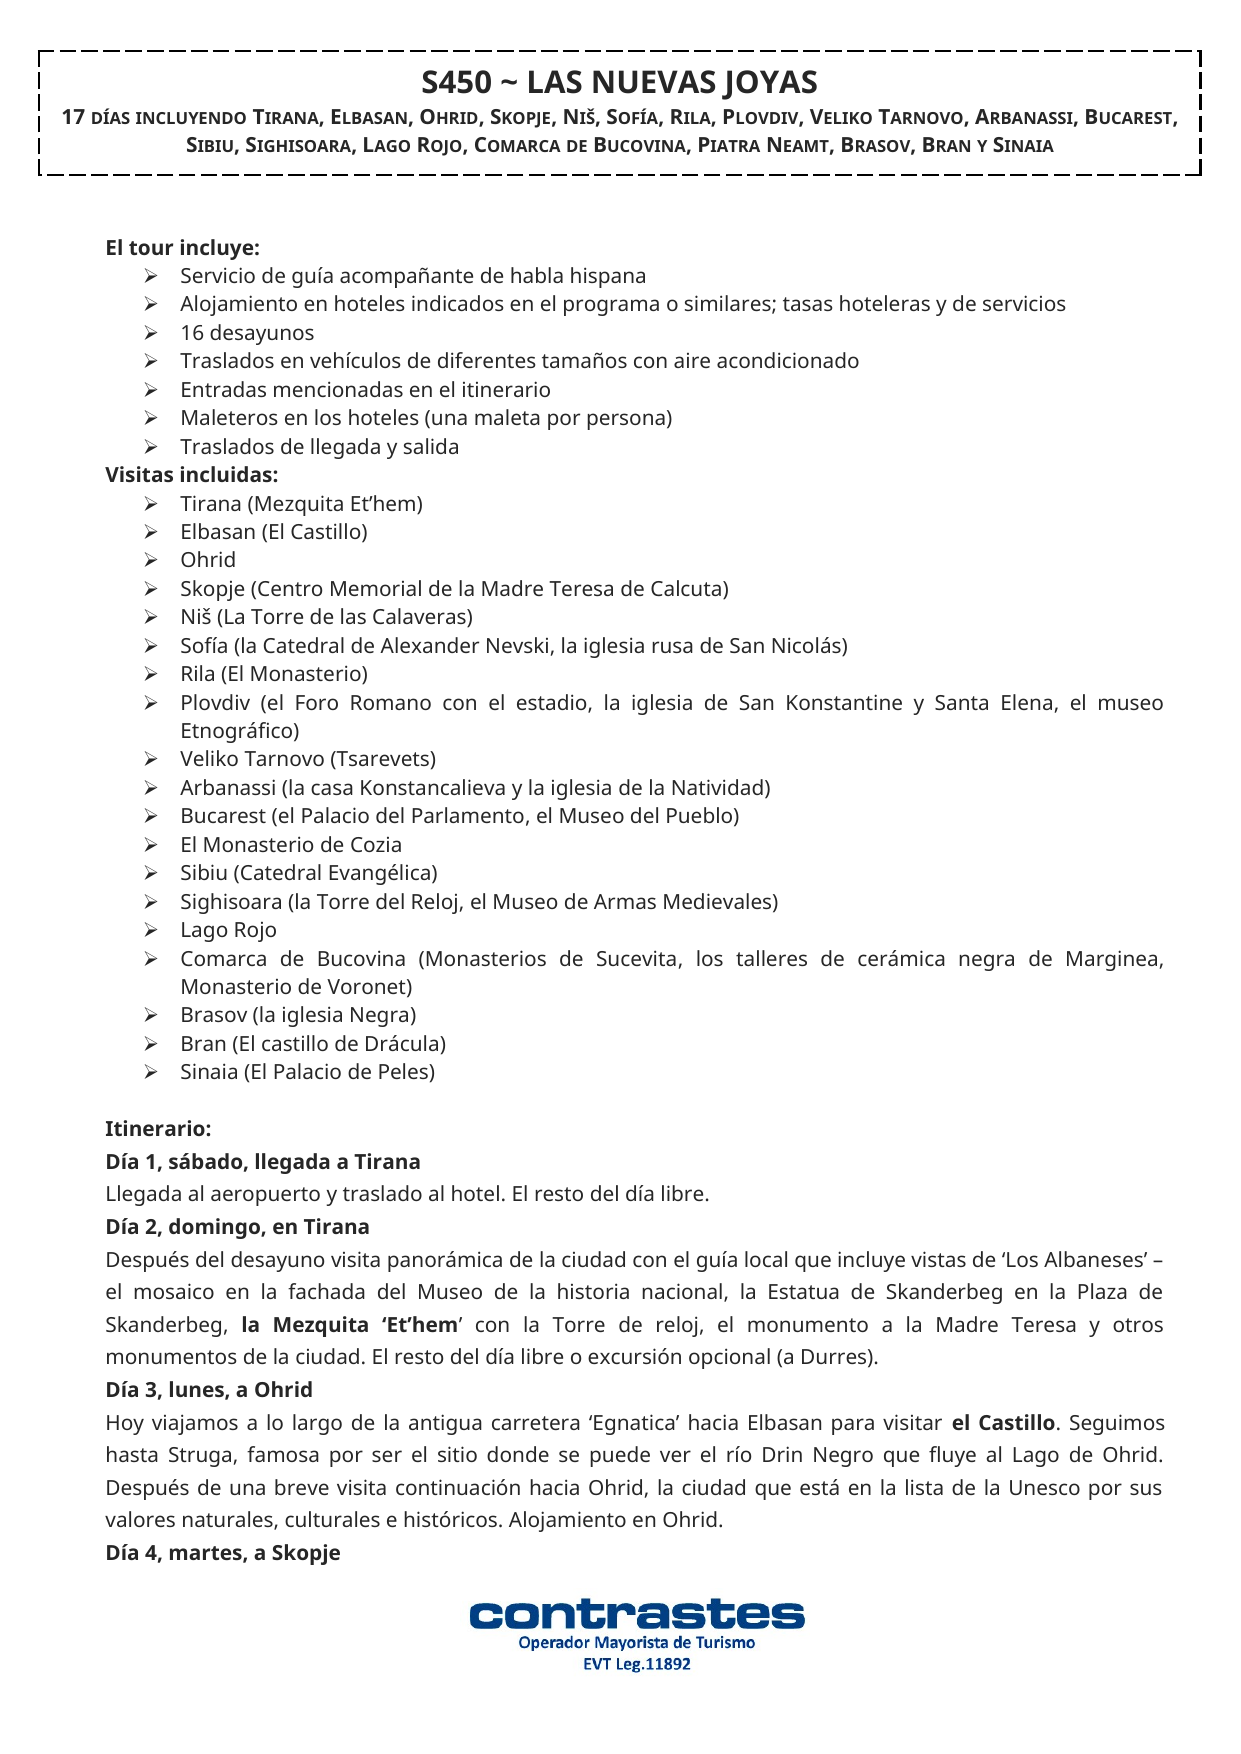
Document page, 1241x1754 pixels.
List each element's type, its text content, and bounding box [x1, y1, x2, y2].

text Itinerario: [105, 1114, 1165, 1143]
title El tour incluye: [105, 233, 1165, 261]
list Comarca de Bucovina (Monasterios de Sucevita, los talleres de cerámica negra de Marginea, Monasterio de Voronet) [143, 944, 1165, 1001]
list Bran (El castillo de Drácula) [143, 1029, 1165, 1057]
list Veliko Tarnovo (Tsarevets) [143, 744, 1165, 773]
text Día 2, domingo, en Tirana [105, 1212, 1165, 1241]
list Entradas mencionadas en el itinerario [143, 375, 1165, 403]
text Día 3, lunes, a Ohrid [105, 1375, 1165, 1403]
list 16 desayunos [143, 318, 1165, 346]
list Skopje (Centro Memorial de la Madre Teresa de Calcuta) [143, 574, 1165, 602]
list El Monasterio de Cozia [143, 830, 1165, 858]
picture [460, 1588, 811, 1679]
list Arbanassi (la casa Konstancalieva y la iglesia de la Natividad) [143, 773, 1165, 801]
list Sighisoara (la Torre del Reloj, el Museo de Armas Medievales) [143, 887, 1165, 915]
text Día 1, sábado, llegada a Tirana [105, 1147, 1165, 1175]
text Después del desayuno visita panorámica de la ciudad con el guía local que incluye vistas de ‘Los Albaneses’ – el mosaico en la fachada del Museo de la historia nacional, la Estatua de Skanderbeg en la Plaza de Skanderbeg, la Mezquita ‘Et’hem’ con la Torre de reloj, el monumento a la Madre Teresa y otros monumentos de la ciudad. El resto del día libre o excursión opcional (a Durres). [105, 1245, 1165, 1371]
list Brasov (la iglesia Negra) [143, 1001, 1165, 1029]
list Alojamiento en hoteles indicados en el programa o similares; tasas hoteleras y de servicios [143, 289, 1165, 318]
list Maleteros en los hoteles (una maleta por persona) [143, 403, 1165, 432]
list Traslados en vehículos de diferentes tamaños con aire acondicionado [143, 346, 1165, 375]
list Rila (El Monasterio) [143, 659, 1165, 688]
list Ohrid [143, 546, 1165, 574]
list Elbasan (El Castillo) [143, 517, 1165, 546]
list Lago Rojo [143, 915, 1165, 944]
list Bucarest (el Palacio del Parlamento, el Museo del Pueblo) [143, 801, 1165, 830]
list Traslados de llegada y salida [143, 432, 1165, 460]
list Sinaia (El Palacio de Peles) [143, 1057, 1165, 1086]
list Niš (La Torre de las Calaveras) [143, 602, 1165, 631]
list Sofía (la Catedral de Alexander Nevski, la iglesia rusa de San Nicolás) [143, 631, 1165, 659]
text Hoy viajamos a lo largo de la antigua carretera ‘Egnatica’ hacia Elbasan para visitar el Castillo. Seguimos hasta Struga, famosa por ser el sitio donde se puede ver el río Drin Negro que fluye al Lago de Ohrid. Después de una breve visita continuación hacia Ohrid, la ciudad que está en la lista de la Unesco por sus valores naturales, culturales e históricos. Alojamiento en Ohrid. [105, 1408, 1165, 1534]
text Llegada al aeropuerto y traslado al hotel. El resto del día libre. [105, 1179, 1165, 1208]
text Día 4, martes, a Skopje [105, 1538, 1165, 1567]
list Sibiu (Catedral Evangélica) [143, 858, 1165, 887]
list Plovdiv (el Foro Romano con el estadio, la iglesia de San Konstantine y Santa Elena, el museo Etnográfico) [143, 688, 1165, 744]
list Tirana (Mezquita Et’hem) [143, 489, 1165, 517]
list Servicio de guía acompañante de habla hispana [143, 261, 1165, 289]
title Visitas incluidas: [105, 460, 1165, 489]
